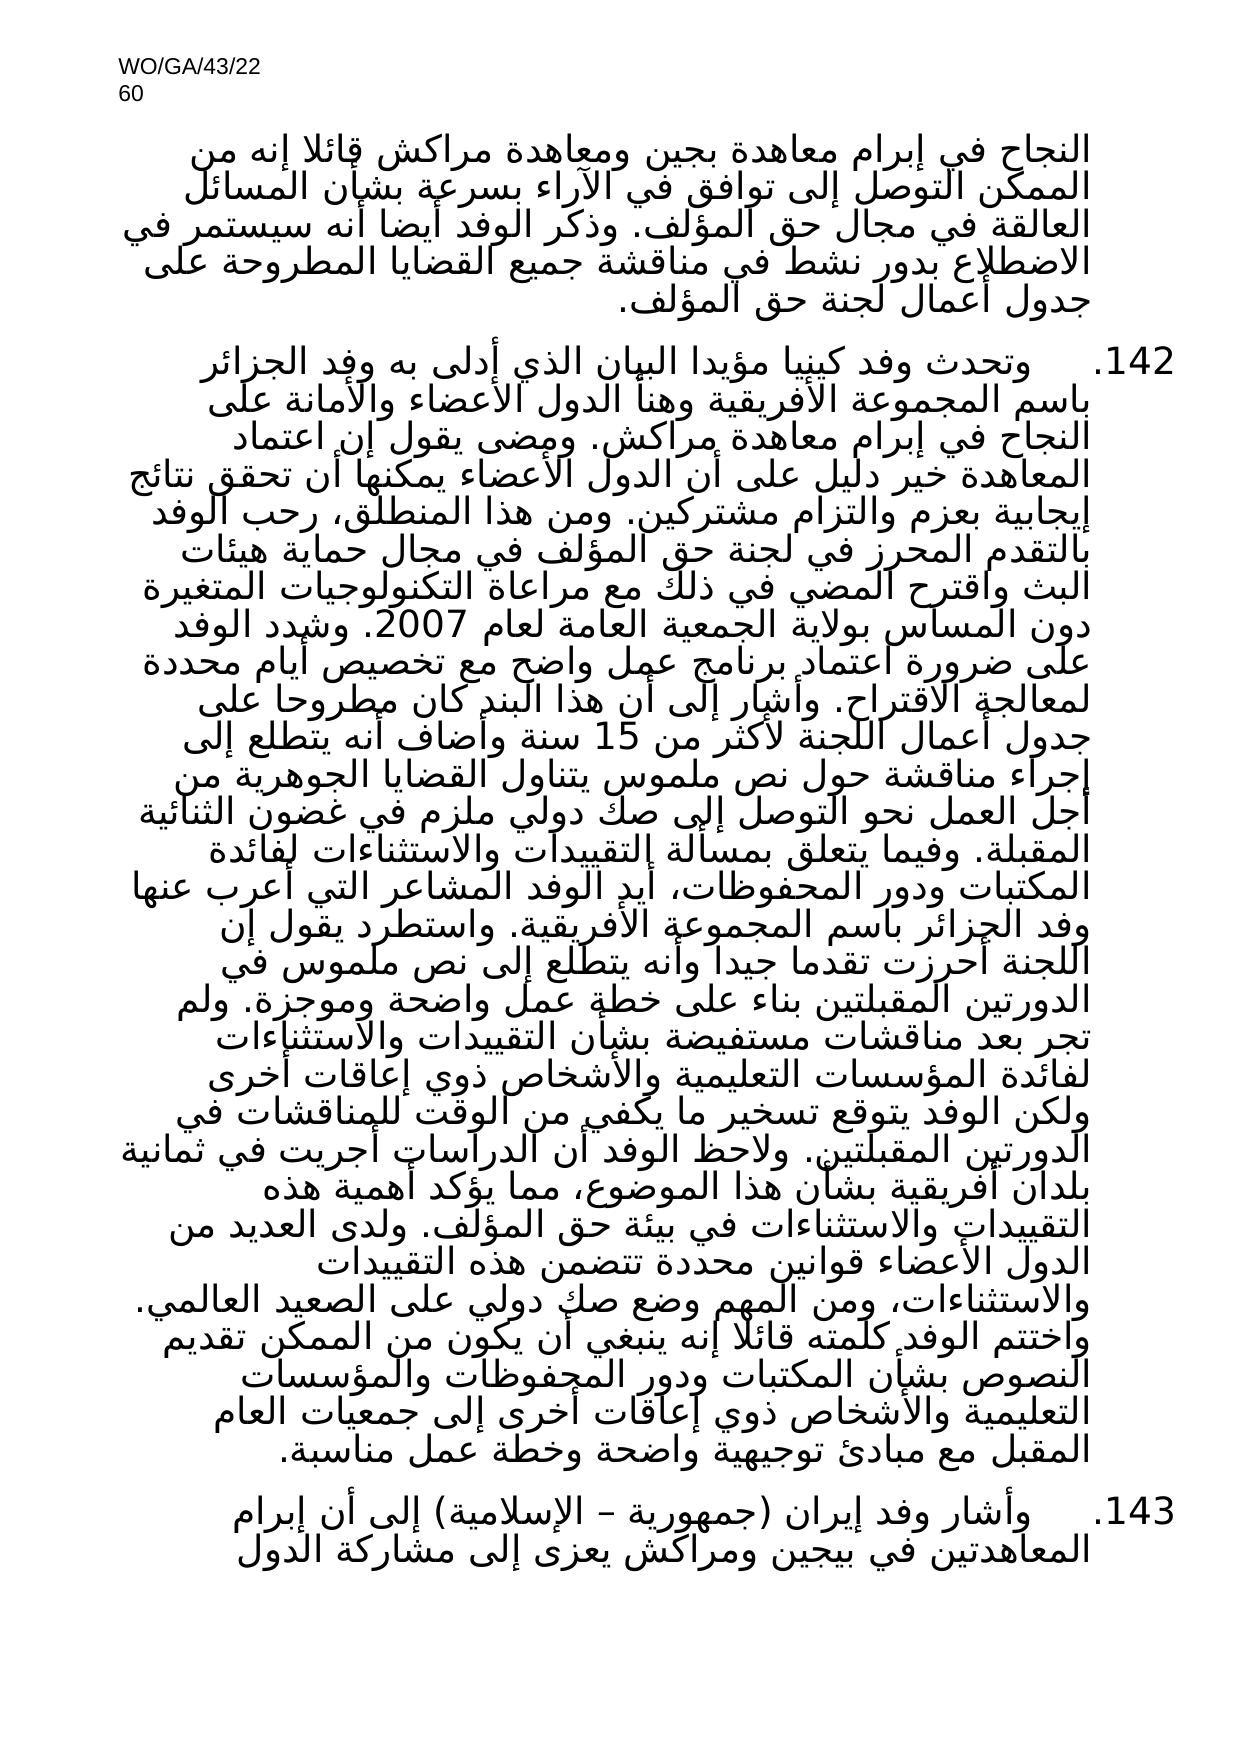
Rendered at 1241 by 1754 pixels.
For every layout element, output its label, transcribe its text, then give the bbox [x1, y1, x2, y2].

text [118, 1495, 1092, 1570]
text وتحدث وفد كينيا مؤيدا البيان الذي أدلى به وفد الجزائر باسم المجموعة الأفريقية وهنأ الدول الأعضاء والأمانة على النجاح في إبرام معاهدة مراكش. ومضى يقول إن اعتماد المعاهدة خير دليل على أن الدول الأعضاء يمكنها أن تحقق نتائج إيجابية بعزم والتزام مشتركين. ومن هذا المنطلق، رحب الوفد بالتقدم المحرز في لجنة حق المؤلف في مجال حماية هيئات البث واقترح المضي في ذلك مع مراعاة التكنولوجيات المتغيرة دون المساس بولاية الجمعية العامة لعام 2007. وشدد الوفد على ضرورة اعتماد برنامج عمل واضح مع تخصيص أيام محددة لمعالجة الاقتراح. وأشار إلى أن هذا البند كان مطروحا على جدول أعمال اللجنة لأكثر من 15 سنة وأضاف أنه يتطلع إلى إجراء مناقشة حول نص ملموس يتناول القضايا الجوهرية من أجل العمل نحو التوصل إلى صك دولي ملزم في غضون الثنائية المقبلة. وفيما يتعلق بمسألة التقييدات والاستثناءات لفائدة المكتبات ودور المحفوظات، أيد الوفد المشاعر التي أعرب عنها وفد الجزائر باسم المجموعة الأفريقية. واستطرد يقول إن اللجنة أحرزت تقدما جيدا وأنه يتطلع إلى نص ملموس في الدورتين المقبلتين بناء على خطة عمل واضحة وموجزة. ولم تجر بعد مناقشات مستفيضة بشأن التقييدات والاستثناءات لفائدة المؤسسات التعليمية والأشخاص ذوي إعاقات أخرى ولكن الوفد يتوقع تسخير ما يكفي من الوقت للمناقشات في الدورتين المقبلتين. ولاحظ الوفد أن الدراسات أجريت في ثمانية بلدان أفريقية بشأن هذا الموضوع، مما يؤكد أهمية هذه التقييدات والاستثناءات في بيئة حق المؤلف. ولدى العديد من الدول الأعضاء قوانين محددة تتضمن هذه التقييدات والاستثناءات، ومن المهم وضع صك دولي على الصعيد العالمي. واختتم الوفد كلمته قائلا إنه ينبغي أن يكون من الممكن تقديم النصوص بشأن المكتبات ودور المحفوظات والمؤسسات التعليمية والأشخاص ذوي إعاقات أخرى إلى جمعيات العام المقبل مع مبادئ توجيهية واضحة وخطة عمل مناسبة. [118, 345, 1092, 1470]
